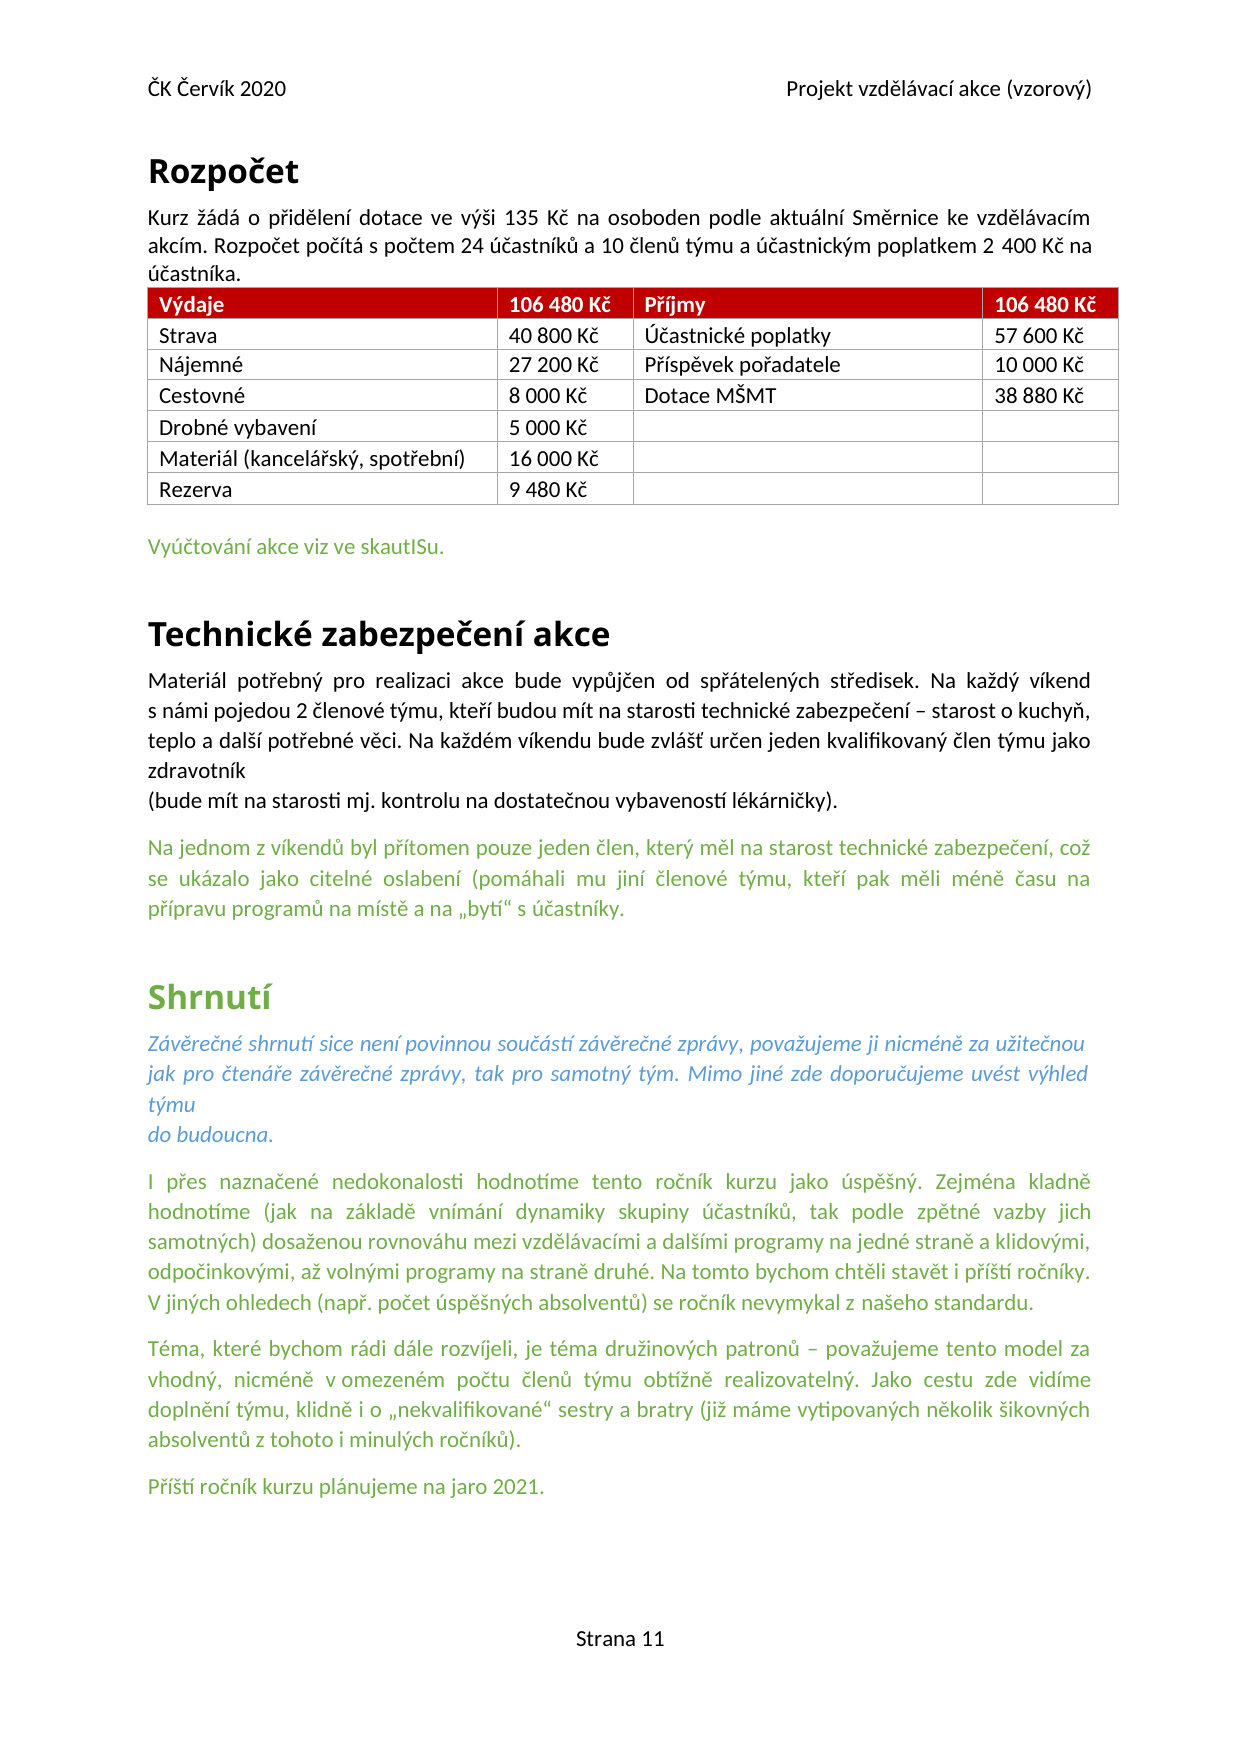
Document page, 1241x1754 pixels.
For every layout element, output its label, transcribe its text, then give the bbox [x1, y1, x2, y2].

table_cell 8 000 Kč [498, 380, 633, 410]
text Vyúčtování akce viz ve skautISu. [148, 532, 1093, 561]
table_cell Účastnické poplatky [634, 319, 982, 349]
table_cell Materiál (kancelářský, spotřební) [148, 442, 497, 472]
table_cell 5 000 Kč [498, 411, 633, 441]
table_cell Příspěvek pořadatele [634, 350, 982, 378]
text Závěrečné shrnutí sice není povinnou součástí závěrečné zprávy, považujeme ji nicméně za užitečnou jak pro čtenáře závěrečné zprávy, tak pro samotný tým. Mimo jiné zde doporučujeme uvést výhled týmu do budoucna. [148, 1029, 1093, 1148]
table_cell [634, 411, 982, 441]
table_header 106 480 Kč [983, 288, 1118, 318]
text Téma, které bychom rádi dále rozvíjeli, je téma družinových patronů – považujeme tento model za vhodný, nicméně v omezeném počtu členů týmu obtížně realizovatelný. Jako cestu zde vidíme doplnění týmu, klidně i o „nekvalifikované“ sestry a bratry (již máme vytipovaných několik šikovných absolventů z tohoto i minulých ročníků). [148, 1334, 1093, 1453]
table_cell 38 880 Kč [983, 380, 1118, 410]
subtitle Technické zabezpečení akce [148, 611, 1093, 656]
table_cell Rezerva [148, 473, 497, 503]
table_cell Cestovné [148, 380, 497, 410]
table_header Příjmy [634, 288, 982, 318]
text Na jednom z víkendů byl přítomen pouze jeden člen, který měl na starost technické zabezpečení, což se ukázalo jako citelné oslabení (pomáhali mu jiní členové týmu, kteří pak měli méně času na přípravu programů na místě a na „bytí“ s účastníky. [148, 833, 1093, 922]
subtitle Shrnutí [148, 974, 1093, 1019]
table_cell [983, 473, 1118, 503]
table_cell Strava [148, 319, 497, 349]
table_cell Drobné vybavení [148, 411, 497, 441]
table_cell 27 200 Kč [498, 350, 633, 378]
table_cell 40 800 Kč [498, 319, 633, 349]
table_cell Nájemné [148, 350, 497, 378]
table_cell [634, 473, 982, 503]
table_cell 9 480 Kč [498, 473, 633, 503]
text Kurz žádá o přidělení dotace ve výši 135 Kč na osoboden podle aktuální Směrnice ke vzdělávacím akcím. Rozpočet počítá s počtem 24 účastníků a 10 členů týmu a účastnickým poplatkem 2 400 Kč na účastníka. [148, 203, 1093, 287]
text Příští ročník kurzu plánujeme na jaro 2021. [148, 1472, 1093, 1500]
table_cell 10 000 Kč [983, 350, 1118, 378]
table_header Výdaje [148, 288, 497, 318]
table_header 106 480 Kč [498, 288, 633, 318]
table_cell Dotace MŠMT [634, 380, 982, 410]
subtitle Rozpočet [148, 148, 1093, 193]
table_cell [983, 411, 1118, 441]
table_cell 16 000 Kč [498, 442, 633, 472]
table_cell 57 600 Kč [983, 319, 1118, 349]
table_cell [983, 442, 1118, 472]
text Materiál potřebný pro realizaci akce bude vypůjčen od spřátelených středisek. Na každý víkend s námi pojedou 2 členové týmu, kteří budou mít na starosti technické zabezpečení – starost o kuchyň, teplo a další potřebné věci. Na každém víkendu bude zvlášť určen jeden kvalifikovaný člen týmu jako zdravotník (bude mít na starosti mj. kontrolu na dostatečnou vybaveností lékárničky). [148, 666, 1093, 814]
text I přes naznačené nedokonalosti hodnotíme tento ročník kurzu jako úspěšný. Zejména kladně hodnotíme (jak na základě vnímání dynamiky skupiny účastníků, tak podle zpětné vazby jich samotných) dosaženou rovnováhu mezi vzdělávacími a dalšími programy na jedné straně a klidovými, odpočinkovými, až volnými programy na straně druhé. Na tomto bychom chtěli stavět i příští ročníky. V jiných ohledech (např. počet úspěšných absolventů) se ročník nevymykal z našeho standardu. [148, 1167, 1093, 1316]
table_cell [634, 442, 982, 472]
